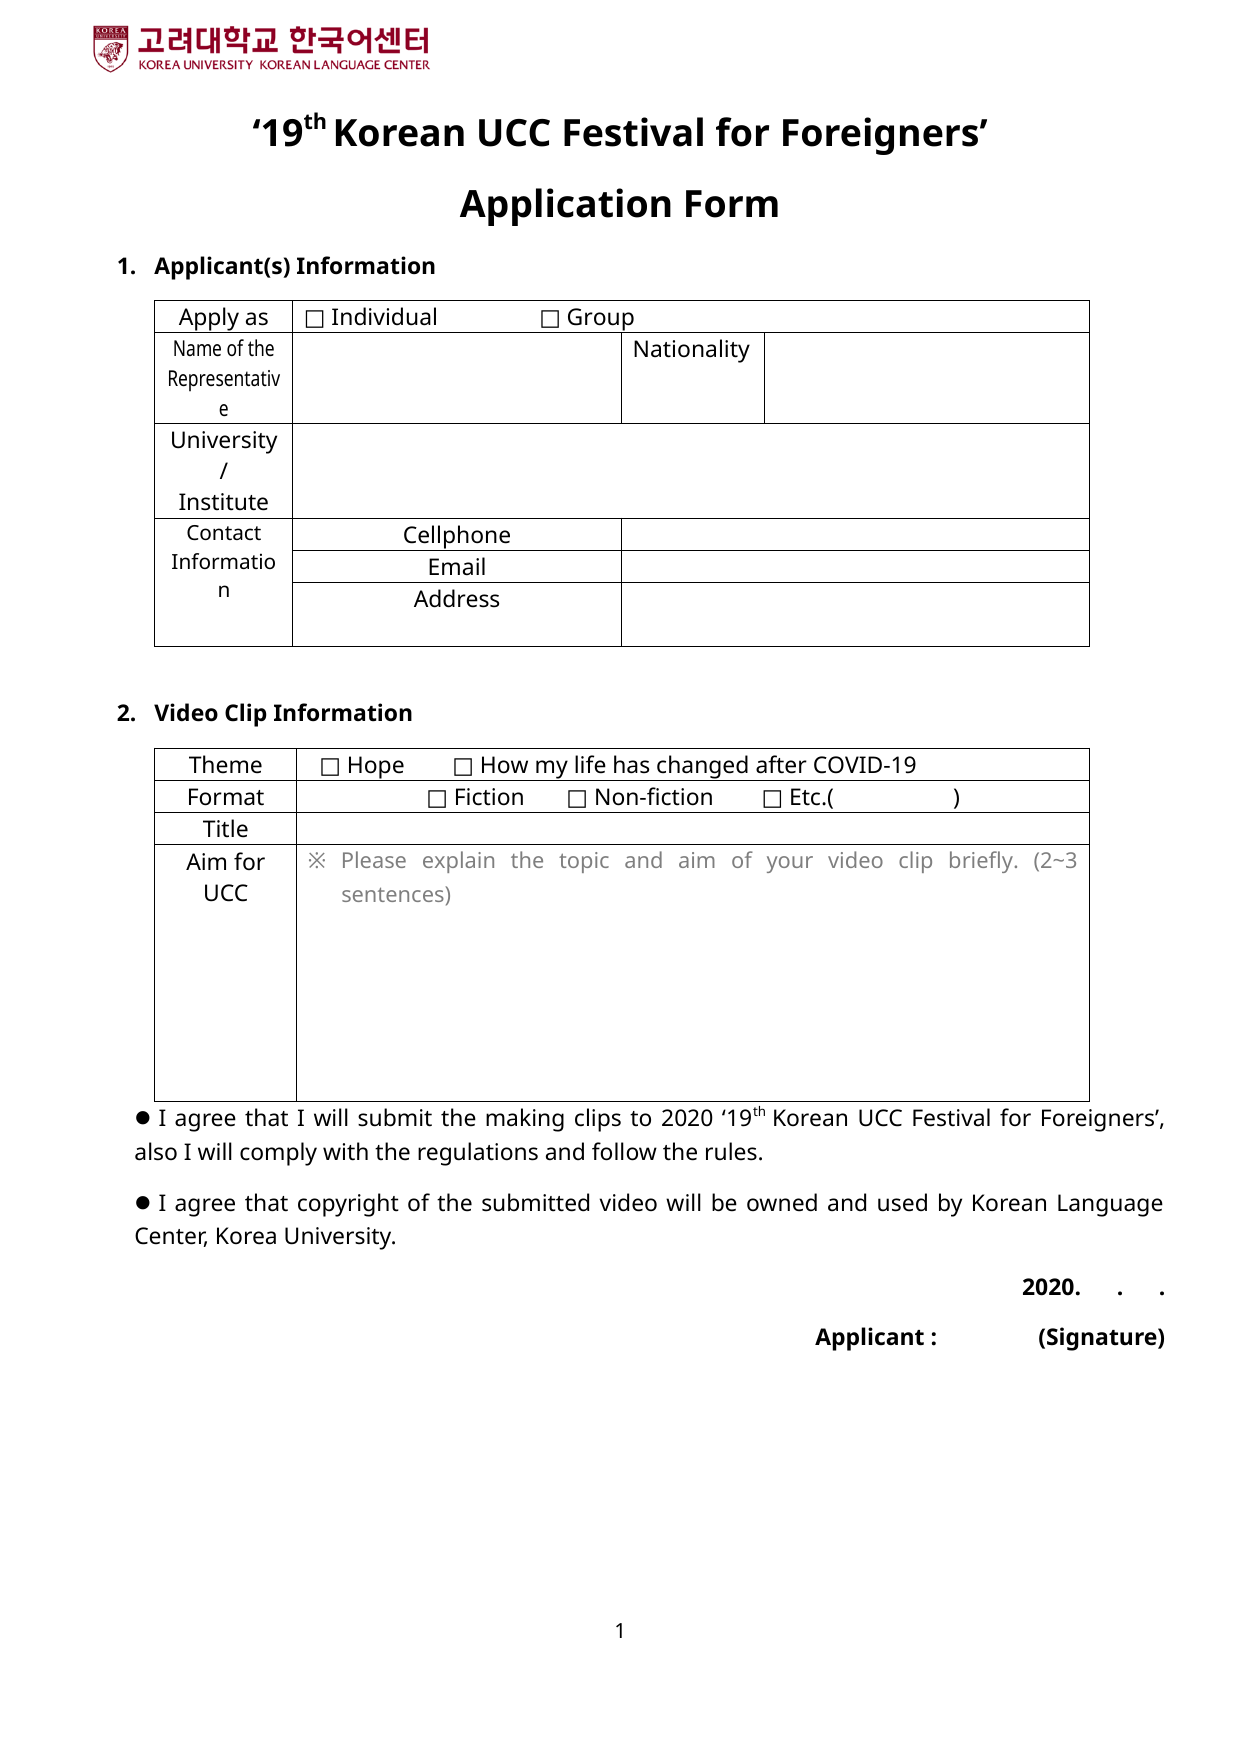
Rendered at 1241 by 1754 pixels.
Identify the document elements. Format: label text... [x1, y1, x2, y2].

table_cell [293, 333, 621, 423]
text 2020. . . [75, 1271, 1165, 1302]
table_cell [297, 813, 1089, 844]
table_cell Email [293, 551, 621, 582]
table_cell Cellphone [293, 519, 621, 550]
table_cell University/ Institute [155, 424, 292, 517]
table_cell □ Fiction □ Non-fiction □ Etc.( ) [297, 781, 1089, 812]
table_cell Format [155, 781, 296, 812]
text Application Form [75, 178, 1165, 229]
table_header □ Hope □ How my life has changed after COVID-19 [297, 749, 1089, 780]
table_header □ Individual □ Group [293, 301, 1089, 332]
list I agree that I will submit the making clips to 2020 ‘19th Korean UCC Festival for Foreigners’, also I will comply with the regulations and follow the rules. [134, 1102, 1165, 1167]
table_cell [622, 583, 1089, 646]
list Video Clip Information [117, 697, 1165, 728]
table_cell Name of the Representative [155, 333, 292, 423]
table_cell [622, 519, 1089, 550]
table_cell ※ Please explain the topic and aim of your video clip briefly. (2~3 sentences) [297, 845, 1089, 1101]
table_cell Title [155, 813, 296, 844]
table_cell Contact Information [155, 519, 292, 646]
table_cell [622, 551, 1089, 582]
text ‘19th Korean UCC Festival for Foreigners’ [75, 106, 1165, 157]
table_cell [293, 424, 1089, 517]
text Applicant : (Signature) [75, 1321, 1165, 1352]
list I agree that copyright of the submitted video will be owned and used by Korean Language Center, Korea University. [134, 1186, 1165, 1251]
table_cell Address [293, 583, 621, 646]
table_cell Nationality [622, 333, 764, 423]
picture [87, 9, 434, 75]
table_header Theme [155, 749, 296, 780]
table_cell [765, 333, 1089, 423]
list Applicant(s) Information [117, 249, 1165, 281]
table_header Apply as [155, 301, 292, 332]
table_cell Aim for UCC [155, 845, 296, 1101]
